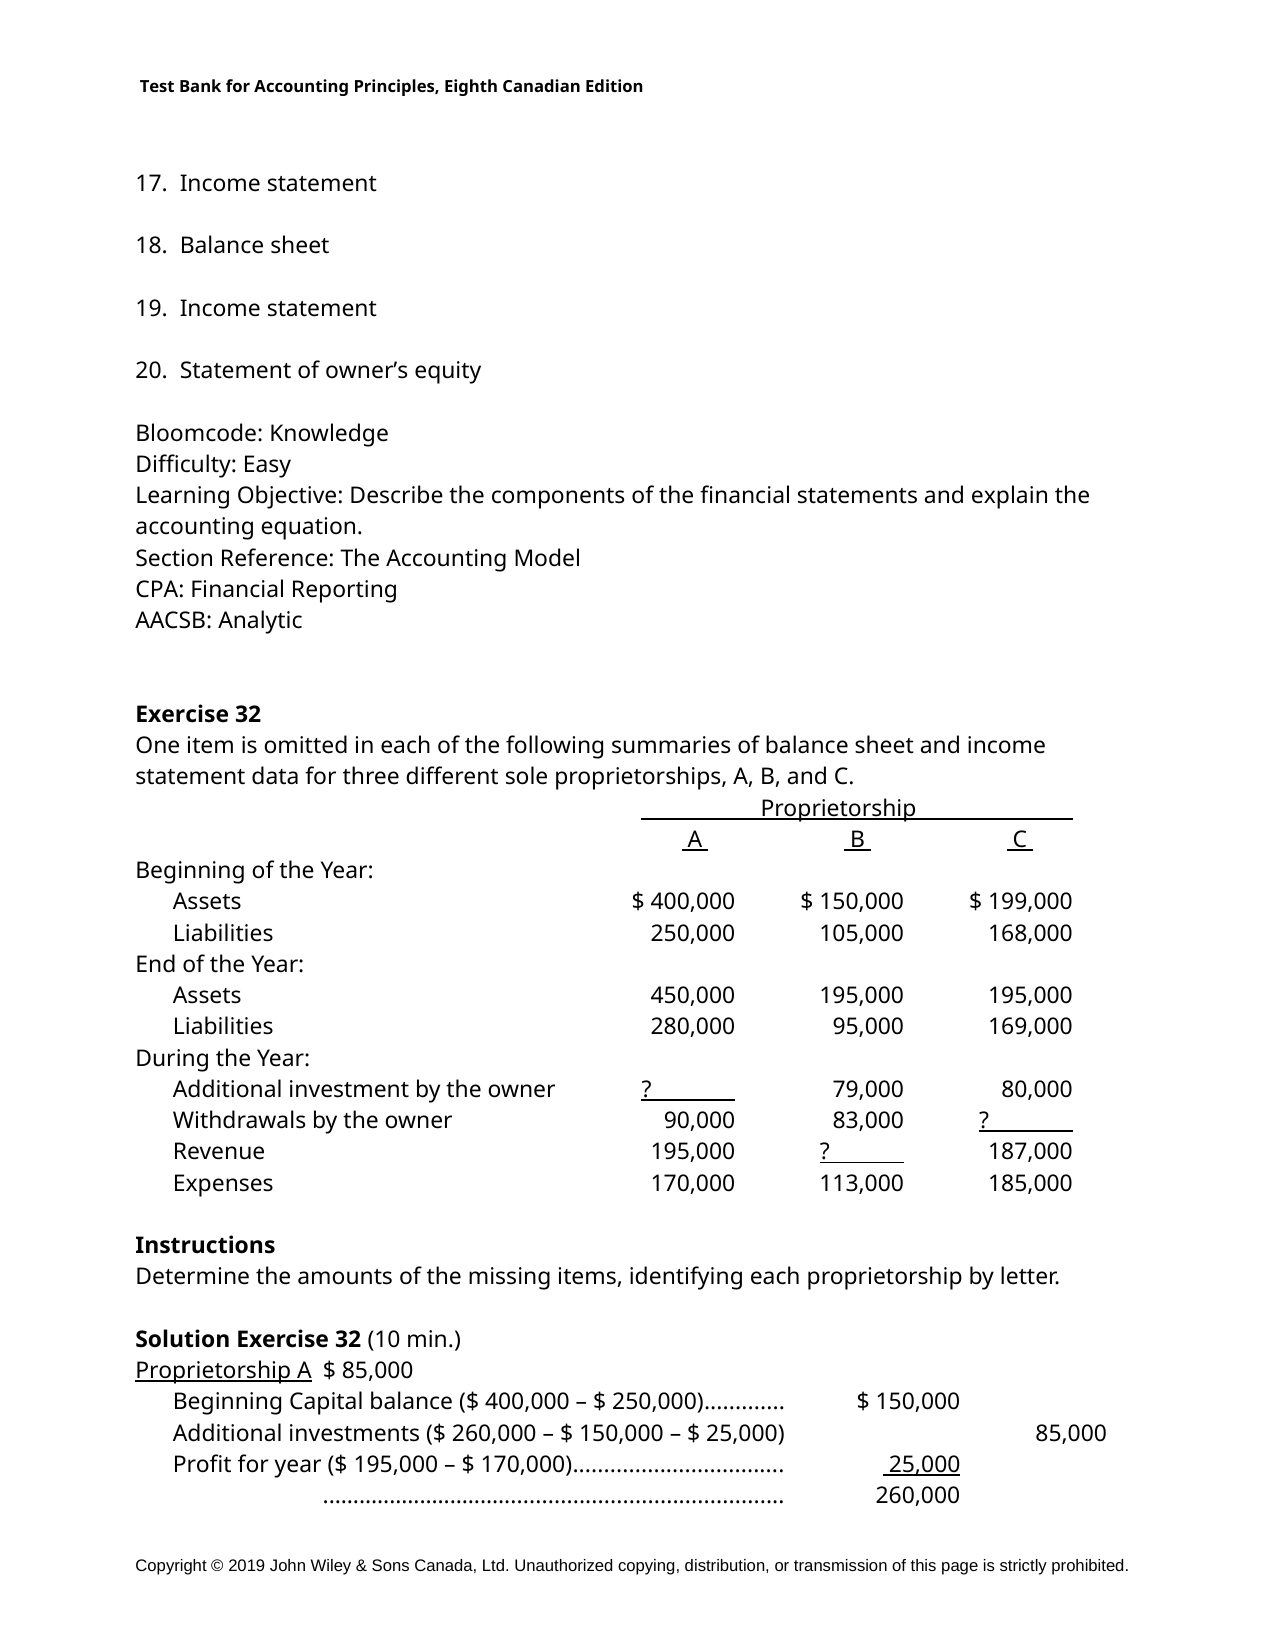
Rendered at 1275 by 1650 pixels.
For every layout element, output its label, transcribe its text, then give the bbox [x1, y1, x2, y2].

text 19. Income statement [135, 291, 1140, 323]
text 20. Statement of owner’s equity [135, 354, 1140, 385]
text 260,000 [135, 1479, 1140, 1510]
text End of the Year: [135, 948, 1140, 979]
text Determine the amounts of the missing items, identifying each proprietorship by letter. [135, 1260, 1140, 1291]
text Beginning of the Year: [135, 854, 1140, 885]
text Beginning Capital balance ($ 400,000 – $ 250,000) $ 150,000 [135, 1385, 1140, 1416]
text 18. Balance sheet [135, 229, 1140, 260]
text One item is omitted in each of the following summaries of balance sheet and income statement data for three different sole proprietorships, A, B, and C. [135, 729, 1140, 791]
list Difficulty: Easy [135, 448, 1140, 479]
text Profit for year ($ 195,000 – $ 170,000) 25,000 [135, 1448, 1140, 1479]
text AACSB: Analytic [135, 604, 1140, 635]
subtitle Solution Exercise 32 (10 min.) [135, 1323, 1140, 1354]
text 17. Income statement [135, 166, 1140, 198]
text Liabilities 280,000 95,000 169,000 [135, 1010, 1140, 1041]
subtitle Instructions [135, 1229, 1140, 1260]
text Section Reference: The Accounting Model [135, 541, 1140, 573]
text Learning Objective: Describe the components of the financial statements and explain the accounting equation. [135, 479, 1140, 541]
text Withdrawals by the owner 90,000 83,000 ? [135, 1104, 1140, 1135]
text Assets $ 400,000 $ 150,000 $ 199,000 [135, 885, 1140, 916]
text Bloomcode: Knowledge [135, 416, 1140, 448]
text During the Year: [135, 1041, 1140, 1073]
text Additional investment by the owner ? 79,000 80,000 [135, 1073, 1140, 1104]
text Liabilities 250,000 105,000 168,000 [135, 916, 1140, 948]
text Additional investments ($ 260,000 – $ 150,000 – $ 25,000) 85,000 [135, 1416, 1140, 1448]
text Proprietorship A $ 85,000 [135, 1354, 1140, 1385]
text A B C [135, 823, 1140, 854]
text CPA: Financial Reporting [135, 573, 1140, 604]
text Revenue 195,000 ? 187,000 [135, 1135, 1140, 1166]
text Assets 450,000 195,000 195,000 [135, 979, 1140, 1010]
subtitle Exercise 32 [135, 698, 1140, 729]
text Proprietorship [135, 791, 1140, 823]
text Expenses 170,000 113,000 185,000 [135, 1166, 1140, 1198]
